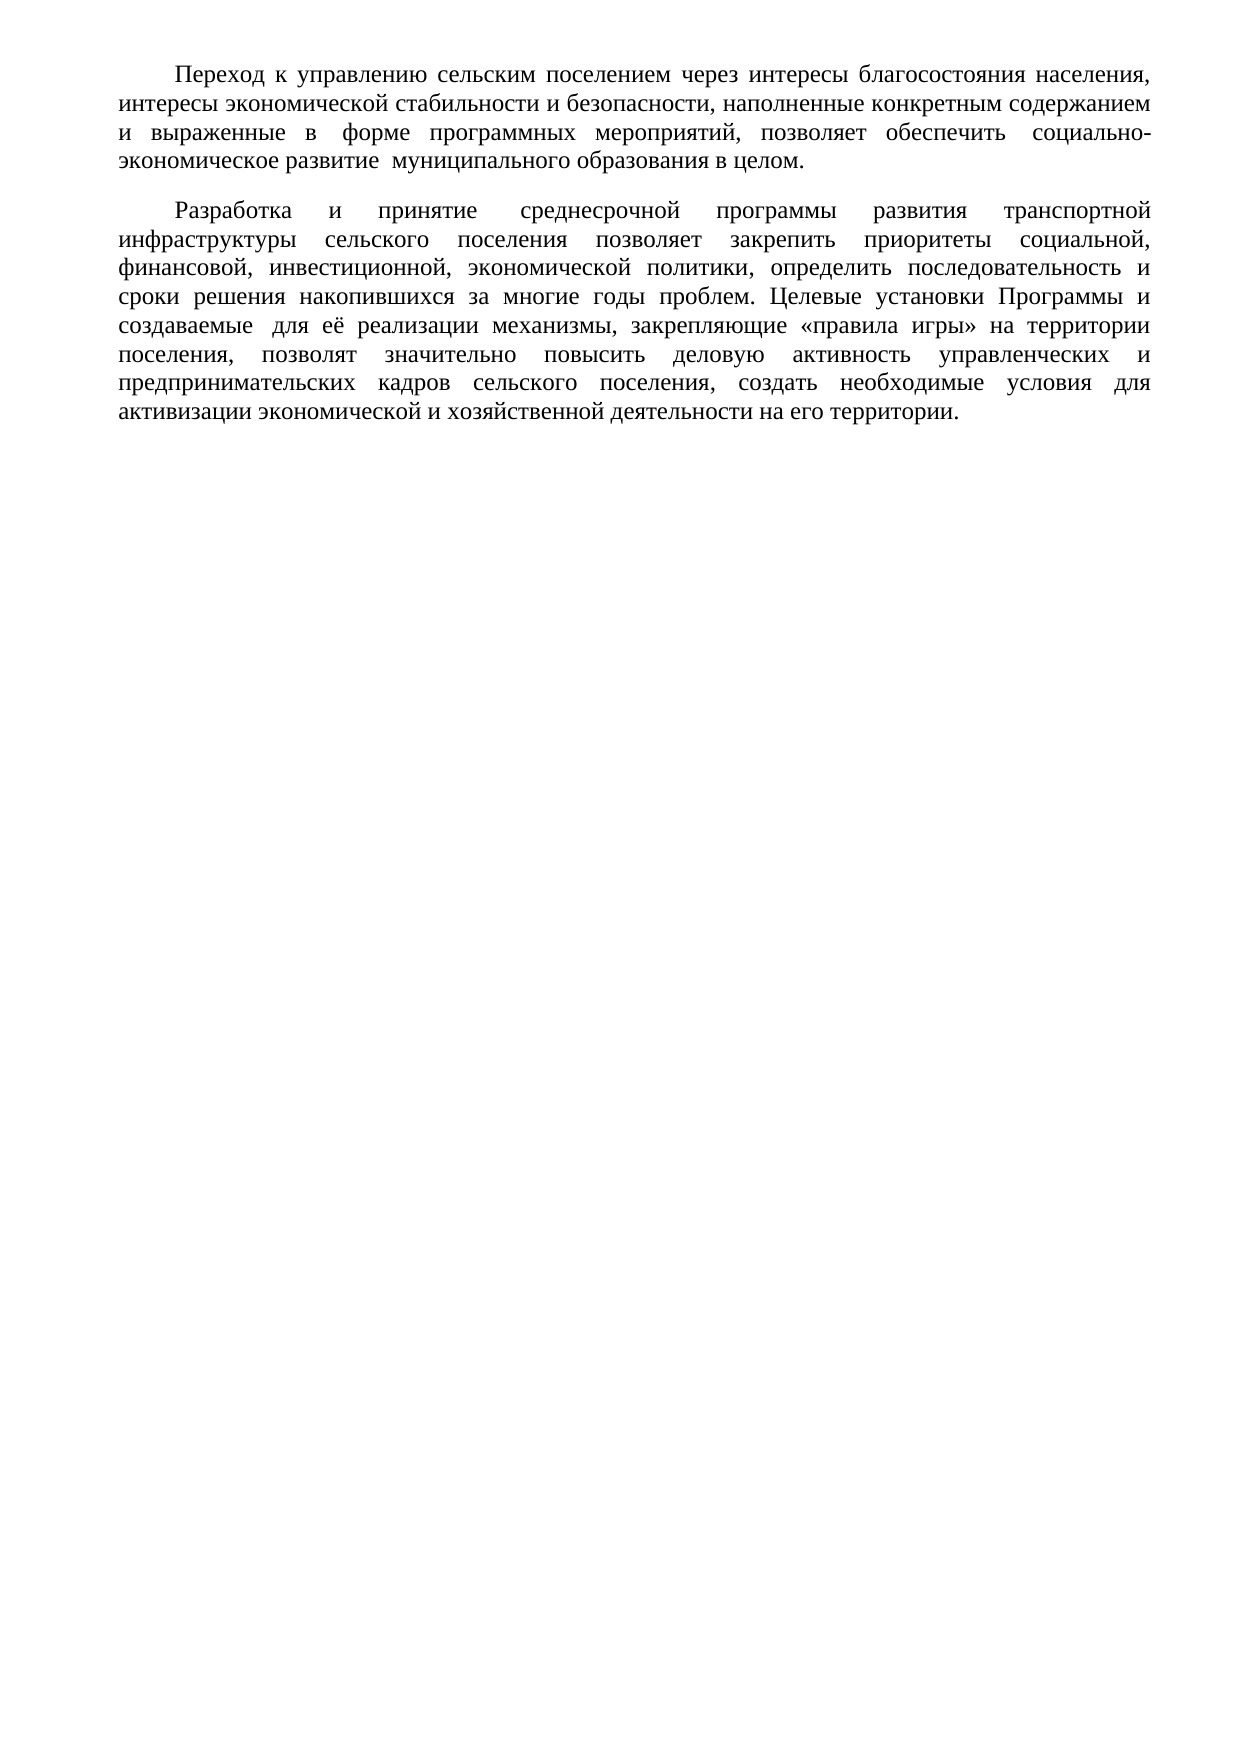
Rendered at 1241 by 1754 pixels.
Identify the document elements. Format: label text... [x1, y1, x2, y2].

text Переход к управлению сельским поселением через интересы благосостояния населения, интересы экономической стабильности и безопасности, наполненные конкретным содержанием и выраженные в форме программных мероприятий, позволяет обеспечить социально-экономическое развитие муниципального образования в целом. [118, 59, 1152, 174]
text Разработка и принятие среднесрочной программы развития транспортной инфраструктуры сельского поселения позволяет закрепить приоритеты социальной, финансовой, инвестиционной, экономической политики, определить последовательность и сроки решения накопившихся за многие годы проблем. Целевые установки Программы и создаваемые для её реализации механизмы, закрепляющие «правила игры» на территории поселения, позволят значительно повысить деловую активность управленческих и предпринимательских кадров сельского поселения, создать необходимые условия для активизации экономической и хозяйственной деятельности на его территории. [118, 195, 1152, 425]
